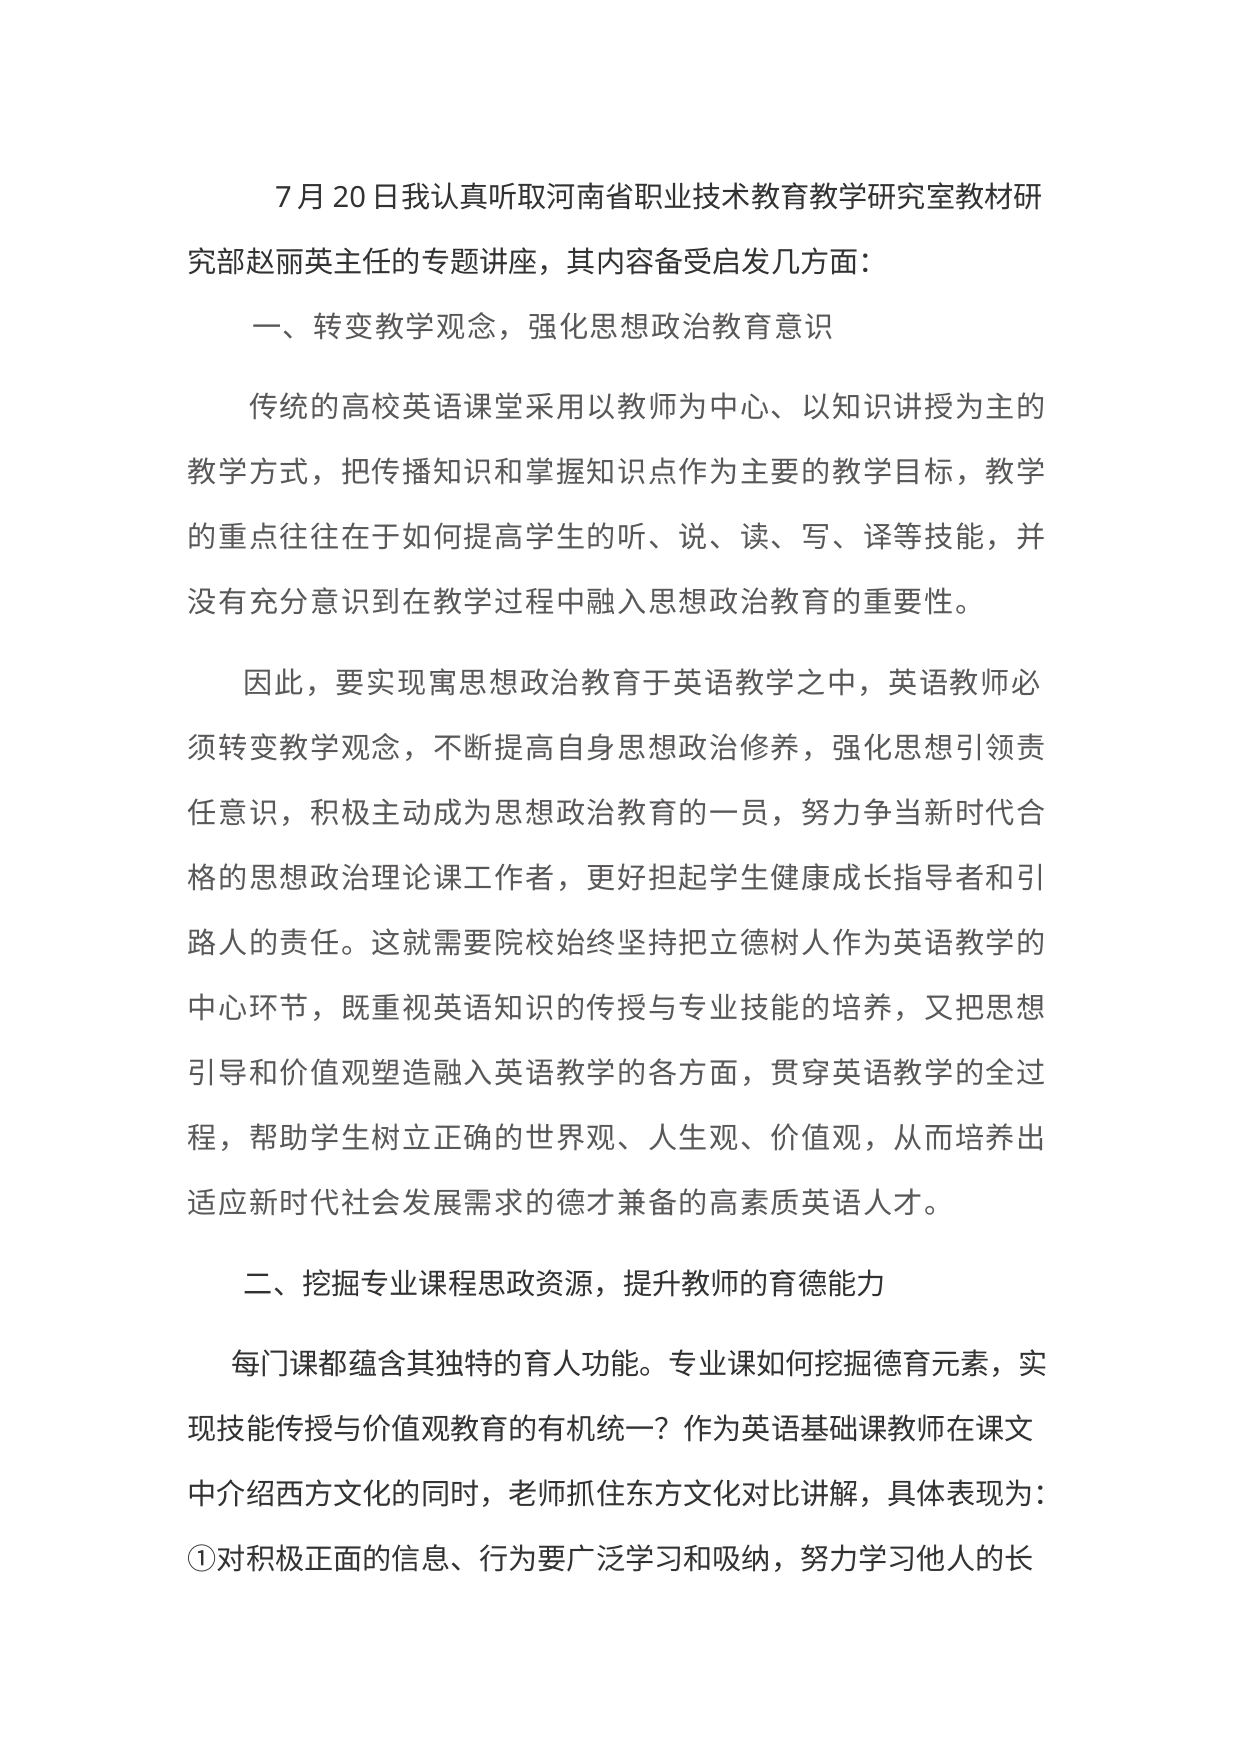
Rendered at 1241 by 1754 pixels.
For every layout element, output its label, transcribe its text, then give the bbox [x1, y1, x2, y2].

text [187, 1329, 1053, 1589]
text 7月20日我认真听取河南省职业技术教育教学研究室教材研究部赵丽英主任的专题讲座，其内容备受启发几方面： [187, 162, 1053, 292]
text 一、转变教学观念，强化思想政治教育意识 [187, 292, 1053, 357]
text 二、挖掘专业课程思政资源，提升教师的育德能力 [187, 1249, 1053, 1314]
text 因此，要实现寓思想政治教育于英语教学之中，英语教师必须转变教学观念，不断提高自身思想政治修养，强化思想引领责任意识，积极主动成为思想政治教育的一员，努力争当新时代合格的思想政治理论课工作者，更好担起学生健康成长指导者和引路人的责任。这就需要院校始终坚持把立德树人作为英语教学的中心环节，既重视英语知识的传授与专业技能的培养，又把思想引导和价值观塑造融入英语教学的各方面，贯穿英语教学的全过程，帮助学生树立正确的世界观、人生观、价值观，从而培养出适应新时代社会发展需求的德才兼备的高素质英语人才。 [187, 648, 1053, 1233]
text 传统的高校英语课堂采用以教师为中心、以知识讲授为主的教学方式，把传播知识和掌握知识点作为主要的教学目标，教学的重点往往在于如何提高学生的听、说、读、写、译等技能，并没有充分意识到在教学过程中融入思想政治教育的重要性。 [187, 373, 1053, 633]
